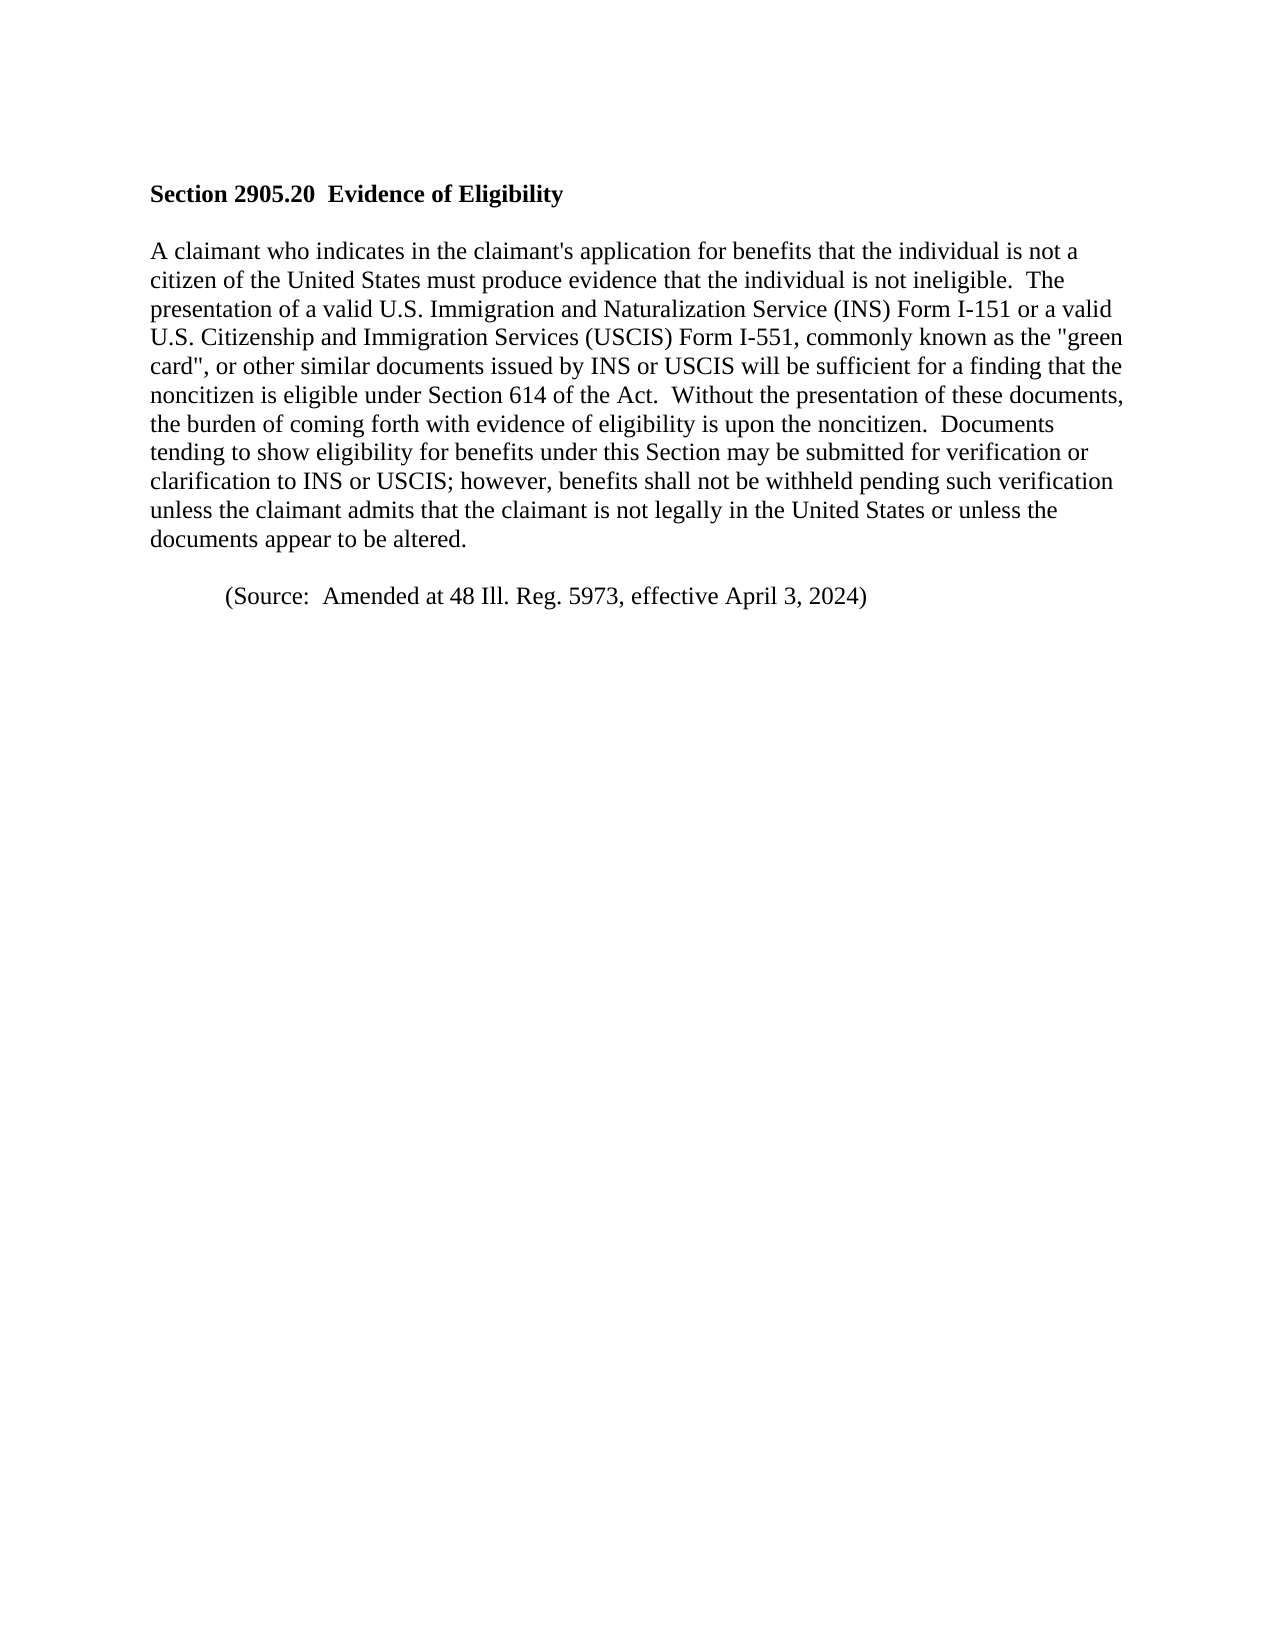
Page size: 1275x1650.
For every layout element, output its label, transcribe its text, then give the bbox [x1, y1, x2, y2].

text Section 2905.20 Evidence of Eligibility [150, 179, 1125, 207]
text (Source: Amended at 48 Ill. Reg. 5973, effective April 3, 2024) [225, 581, 1125, 610]
text A claimant who indicates in the claimant's application for benefits that the individual is not a citizen of the United States must produce evidence that the individual is not ineligible. The presentation of a valid U.S. Immigration and Naturalization Service (INS) Form I-151 or a valid U.S. Citizenship and Immigration Services (USCIS) Form I-551, commonly known as the "green card", or other similar documents issued by INS or USCIS will be sufficient for a finding that the noncitizen is eligible under Section 614 of the Act. Without the presentation of these documents, the burden of coming forth with evidence of eligibility is upon the noncitizen. Documents tending to show eligibility for benefits under this Section may be submitted for verification or clarification to INS or USCIS; however, benefits shall not be withheld pending such verification unless the claimant admits that the claimant is not legally in the United States or unless the documents appear to be altered. [150, 236, 1125, 552]
